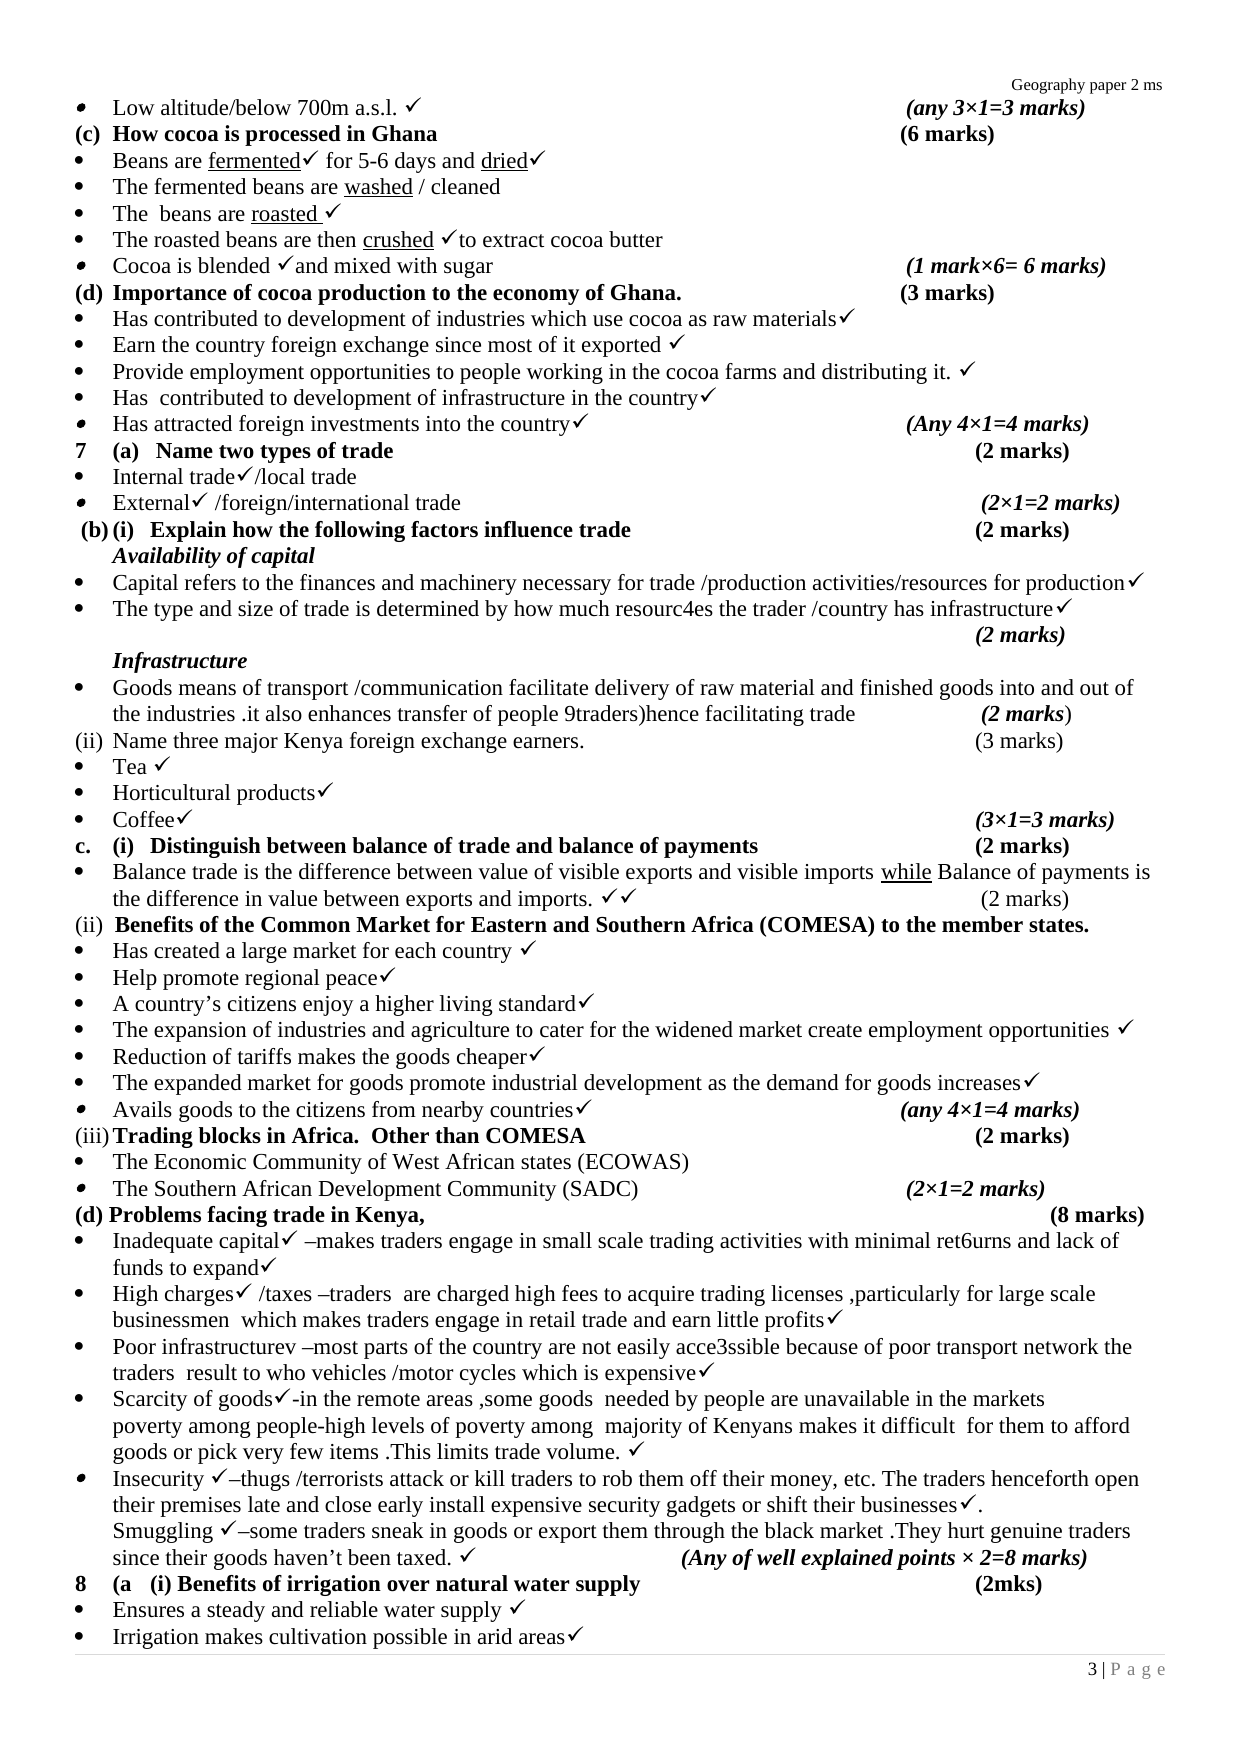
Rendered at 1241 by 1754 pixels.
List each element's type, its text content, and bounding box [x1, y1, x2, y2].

list Ensures a steady and reliable water supply [75, 1596, 1165, 1623]
list Avails goods to the citizens from nearby countries (any 4×1=4 marks) [75, 1096, 1165, 1122]
list Provide employment opportunities to people working in the cocoa farms and distributing it. [75, 358, 1165, 384]
list Capital refers to the finances and machinery necessary for trade /production activities/resources for production [75, 568, 1165, 595]
list Beans are fermented for 5-6 days and dried [75, 147, 1165, 173]
text (iii) Trading blocks in Africa. Other than COMESA (2 marks) [75, 1122, 1165, 1148]
list Cocoa is blended and mixed with sugar (1 mark×6= 6 marks) [75, 252, 1165, 279]
list Insecurity –thugs /terrorists attack or kill traders to rob them off their money, etc. The traders henceforth open their premises late and close early install expensive security gadgets or shift their businesses. Smuggling –some traders sneak in goods or export them through the black market .They hurt genuine traders since their goods haven’t been taxed. (Any of well explained points × 2=8 marks) [75, 1464, 1165, 1570]
text 7 (a) Name two types of trade (2 marks) [75, 437, 1165, 463]
text c. (i) Distinguish between balance of trade and balance of payments (2 marks) [75, 832, 1165, 858]
list High charges /taxes –traders are charged high fees to acquire trading licenses ,particularly for large scale businessmen which makes traders engage in retail trade and earn little profits [75, 1280, 1165, 1333]
list Horticultural products [75, 779, 1165, 806]
list Balance trade is the difference between value of visible exports and visible imports while Balance of payments is the difference in value between exports and imports. (2 marks) [75, 858, 1165, 911]
list Coffee (3×1=3 marks) [75, 806, 1165, 832]
list Infrastructure [112, 648, 1165, 674]
list The Southern African Development Community (SADC) (2×1=2 marks) [75, 1175, 1165, 1201]
text (ii) Benefits of the Common Market for Eastern and Southern Africa (COMESA) to the member states. [75, 911, 1165, 937]
list Irrigation makes cultivation possible in arid areas [75, 1623, 1165, 1649]
text (d) Importance of cocoa production to the economy of Ghana. (3 marks) [75, 279, 1165, 305]
list Internal trade/local trade [75, 463, 1165, 489]
list Goods means of transport /communication facilitate delivery of raw material and finished goods into and out of the industries .it also enhances transfer of people 9traders)hence facilitating trade (2 marks) [75, 674, 1165, 727]
list The beans are roasted [75, 199, 1165, 226]
list Earn the country foreign exchange since most of it exported [75, 331, 1165, 358]
text (b) (i) Explain how the following factors influence trade (2 marks) [75, 516, 1165, 542]
list Inadequate capital –makes traders engage in small scale trading activities with minimal ret6urns and lack of funds to expand [75, 1227, 1165, 1280]
text (d) Problems facing trade in Kenya, (8 marks) [75, 1201, 1165, 1227]
list The Economic Community of West African states (ECOWAS) [75, 1148, 1165, 1175]
list Tea [75, 753, 1165, 779]
list Scarcity of goods-in the remote areas ,some goods needed by people are unavailable in the markets poverty among people-high levels of poverty among majority of Kenyans makes it difficult for them to afford goods or pick very few items .This limits trade volume. [75, 1386, 1165, 1464]
list The expanded market for goods promote industrial development as the demand for goods increases [75, 1069, 1165, 1096]
list The roasted beans are then crushed to extract cocoa butter [75, 226, 1165, 252]
list Has attracted foreign investments into the country (Any 4×1=4 marks) [75, 410, 1165, 437]
list Low altitude/below 700m a.s.l. (any 3×1=3 marks) [75, 94, 1165, 121]
list A country’s citizens enjoy a higher living standard [75, 990, 1165, 1017]
list The type and size of trade is determined by how much resourc4es the trader /country has infrastructure (2 marks) [75, 595, 1165, 648]
text (ii) Name three major Kenya foreign exchange earners. (3 marks) [75, 727, 1165, 753]
list The expansion of industries and agriculture to cater for the widened market create employment opportunities [75, 1017, 1165, 1043]
text (c) How cocoa is processed in Ghana (6 marks) [75, 121, 1165, 147]
list The fermented beans are washed / cleaned [75, 173, 1165, 199]
list Has contributed to development of industries which use cocoa as raw materials [75, 305, 1165, 331]
list Poor infrastructurev –most parts of the country are not easily acce3ssible because of poor transport network the traders result to who vehicles /motor cycles which is expensive [75, 1333, 1165, 1386]
list Help promote regional peace [75, 964, 1165, 990]
list Has contributed to development of infrastructure in the country [75, 384, 1165, 410]
list External /foreign/international trade (2×1=2 marks) [75, 489, 1165, 516]
list Availability of capital [112, 542, 1165, 568]
text 8 (a (i) Benefits of irrigation over natural water supply (2mks) [75, 1570, 1165, 1596]
list Reduction of tariffs makes the goods cheaper [75, 1043, 1165, 1069]
list Has created a large market for each country [75, 937, 1165, 964]
